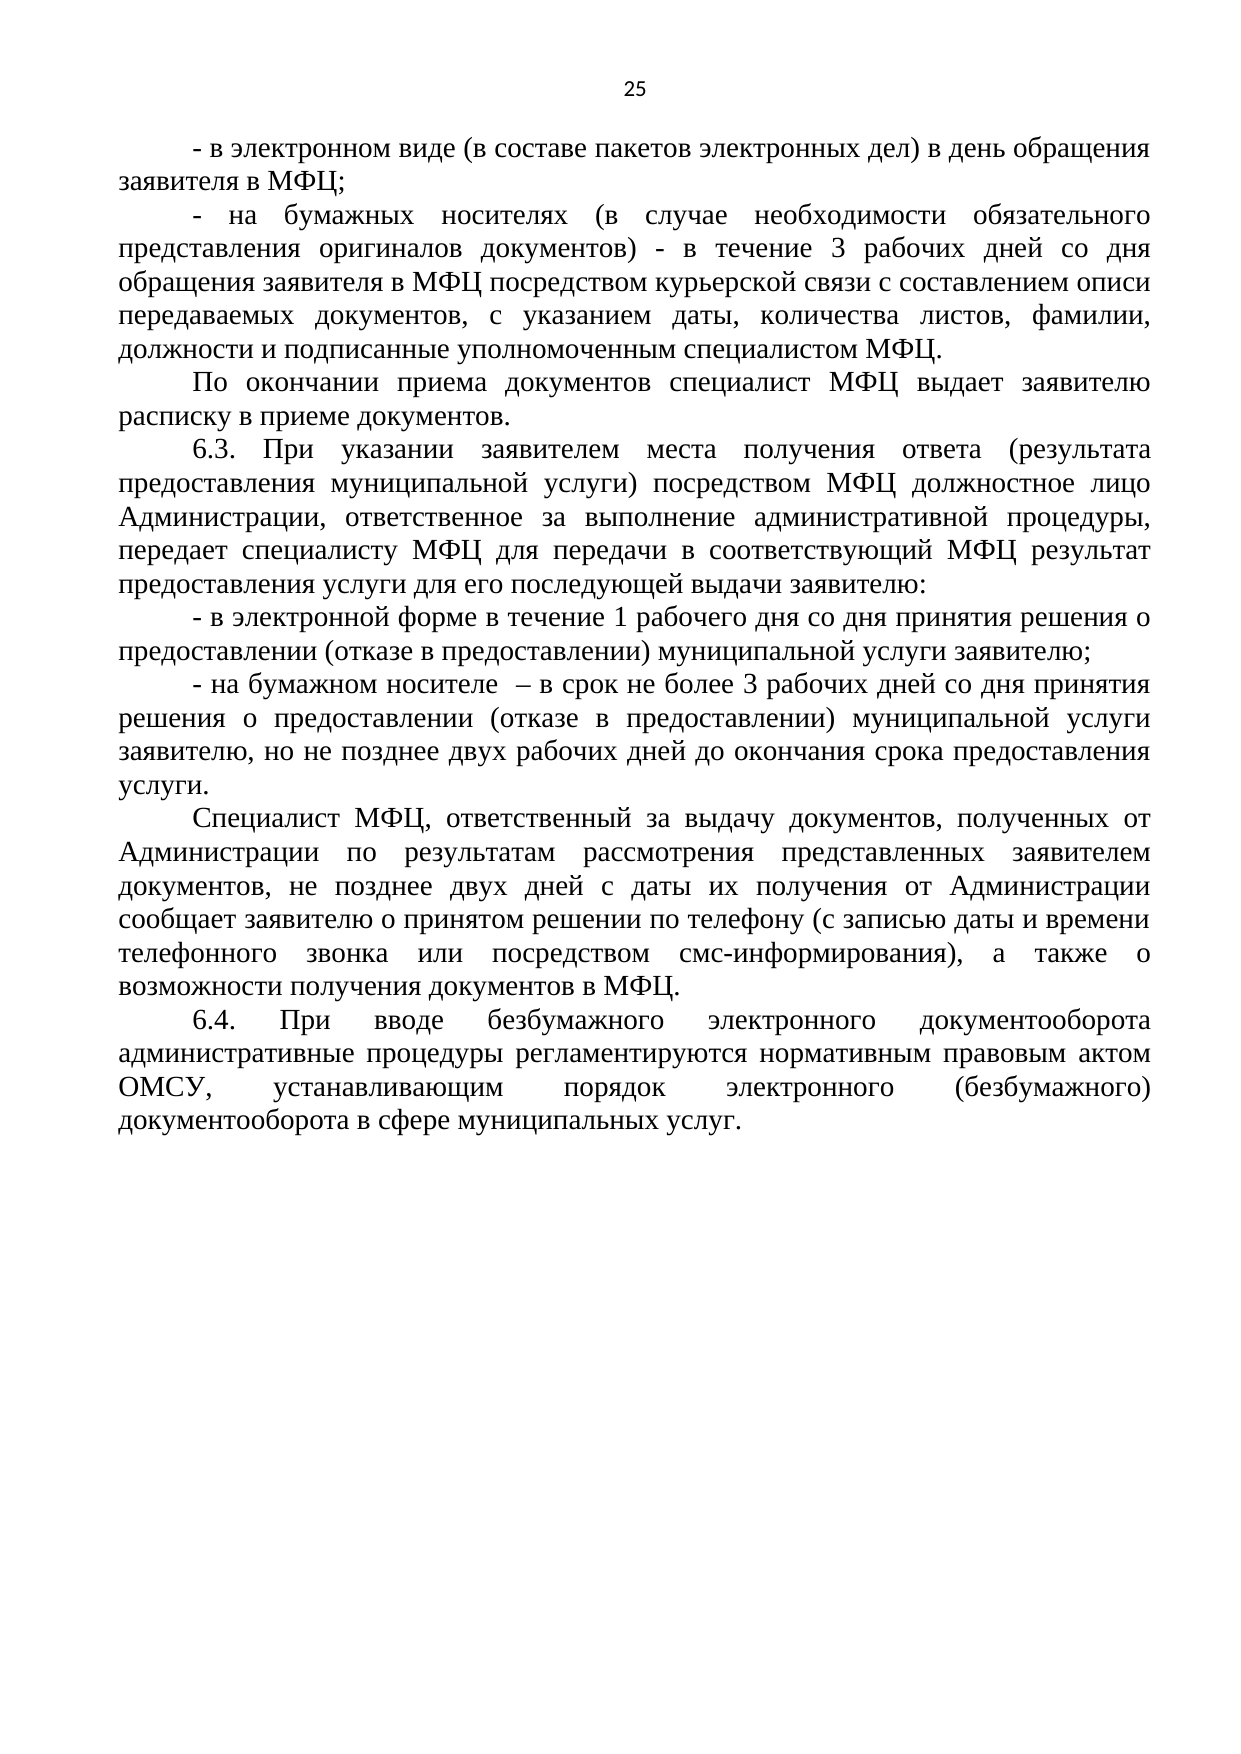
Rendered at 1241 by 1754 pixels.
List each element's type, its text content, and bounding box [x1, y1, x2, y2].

text 6.3. При указании заявителем места получения ответа (результата предоставления муниципальной услуги) посредством МФЦ должностное лицо Администрации, ответственное за выполнение административной процедуры, передает специалисту МФЦ для передачи в соответствующий МФЦ результат предоставления услуги для его последующей выдачи заявителю: [118, 432, 1152, 599]
text Специалист МФЦ, ответственный за выдачу документов, полученных от Администрации по результатам рассмотрения представленных заявителем документов, не позднее двух дней с даты их получения от Администрации сообщает заявителю о принятом решении по телефону (с записью даты и времени телефонного звонка или посредством смс-информирования), а также о возможности получения документов в МФЦ. [118, 801, 1152, 1002]
text 6.4. При вводе безбумажного электронного документооборота административные процедуры регламентируются нормативным правовым актом ОМСУ, устанавливающим порядок электронного (безбумажного) документооборота в сфере муниципальных услуг. [118, 1002, 1152, 1136]
text - в электронной форме в течение 1 рабочего дня со дня принятия решения о предоставлении (отказе в предоставлении) муниципальной услуги заявителю; [118, 599, 1152, 666]
text По окончании приема документов специалист МФЦ выдает заявителю расписку в приеме документов. [118, 364, 1152, 432]
text - на бумажных носителях (в случае необходимости обязательного представления оригиналов документов) - в течение 3 рабочих дней со дня обращения заявителя в МФЦ посредством курьерской связи с составлением описи передаваемых документов, с указанием даты, количества листов, фамилии, должности и подписанные уполномоченным специалистом МФЦ. [118, 197, 1152, 364]
text - в электронном виде (в составе пакетов электронных дел) в день обращения заявителя в МФЦ; [118, 130, 1152, 197]
text - на бумажном носителе – в срок не более 3 рабочих дней со дня принятия решения о предоставлении (отказе в предоставлении) муниципальной услуги заявителю, но не позднее двух рабочих дней до окончания срока предоставления услуги. [118, 666, 1152, 801]
